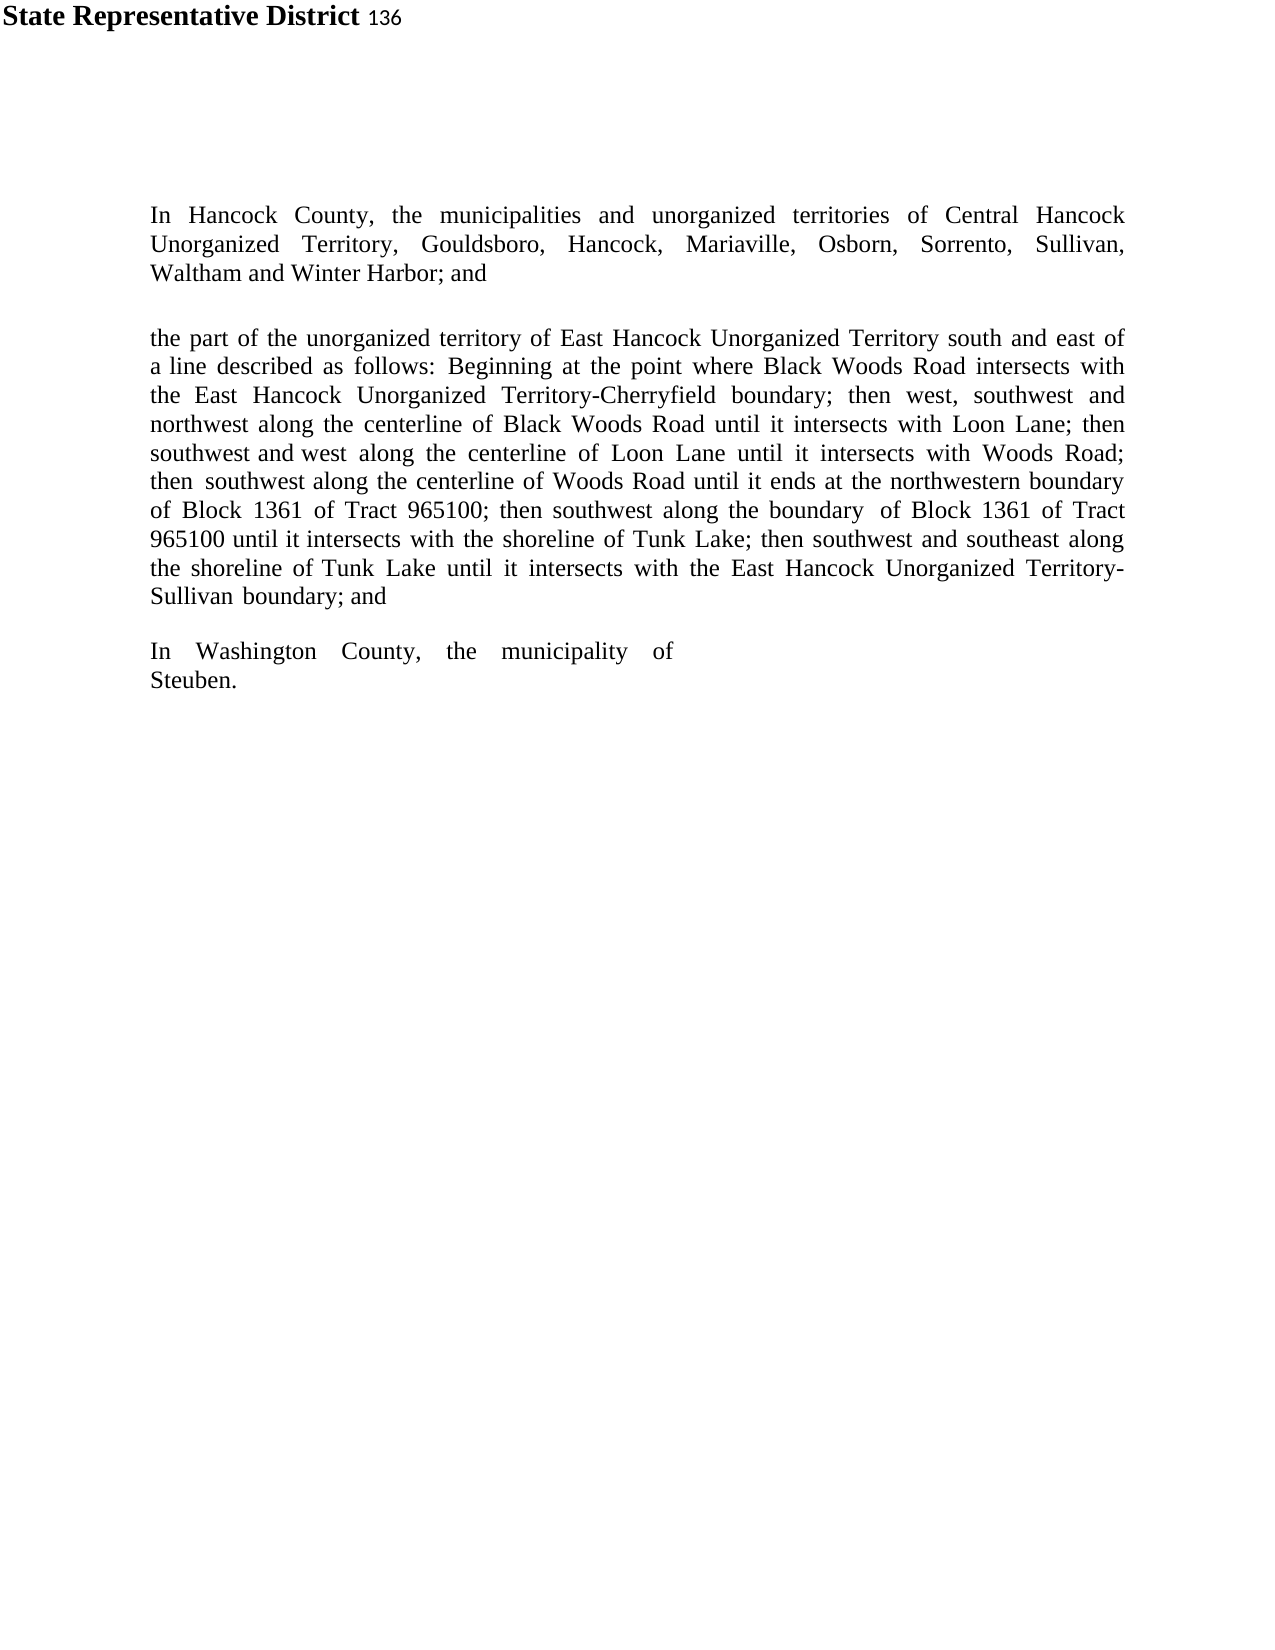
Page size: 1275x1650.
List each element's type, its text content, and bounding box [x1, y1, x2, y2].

text the part of the unorganized territory of East Hancock Unorganized Territory south and east of a line described as follows: Beginning at the point where Black Woods Road intersects with the East Hancock Unorganized Territory-Cherryfield boundary; then west, southwest and northwest along the centerline of Black Woods Road until it intersects with Loon Lane; then southwest and west along the centerline of Loon Lane until it intersects with Woods Road; then southwest along the centerline of Woods Road until it ends at the northwestern boundary of Block 1361 of Tract 965100; then southwest along the boundary of Block 1361 of Tract 965100 until it intersects with the shoreline of Tunk Lake; then southwest and southeast along the shoreline of Tunk Lake until it intersects with the East Hancock Unorganized Territory-Sullivan boundary; and [150, 323, 1125, 610]
text In Hancock County, the municipalities and unorganized territories of Central Hancock Unorganized Territory, Gouldsboro, Hancock, Mariaville, Osborn, Sorrento, Sullivan, Waltham and Winter Harbor; and [150, 201, 1125, 287]
text In Washington County, the municipality of Steuben. [150, 636, 674, 694]
